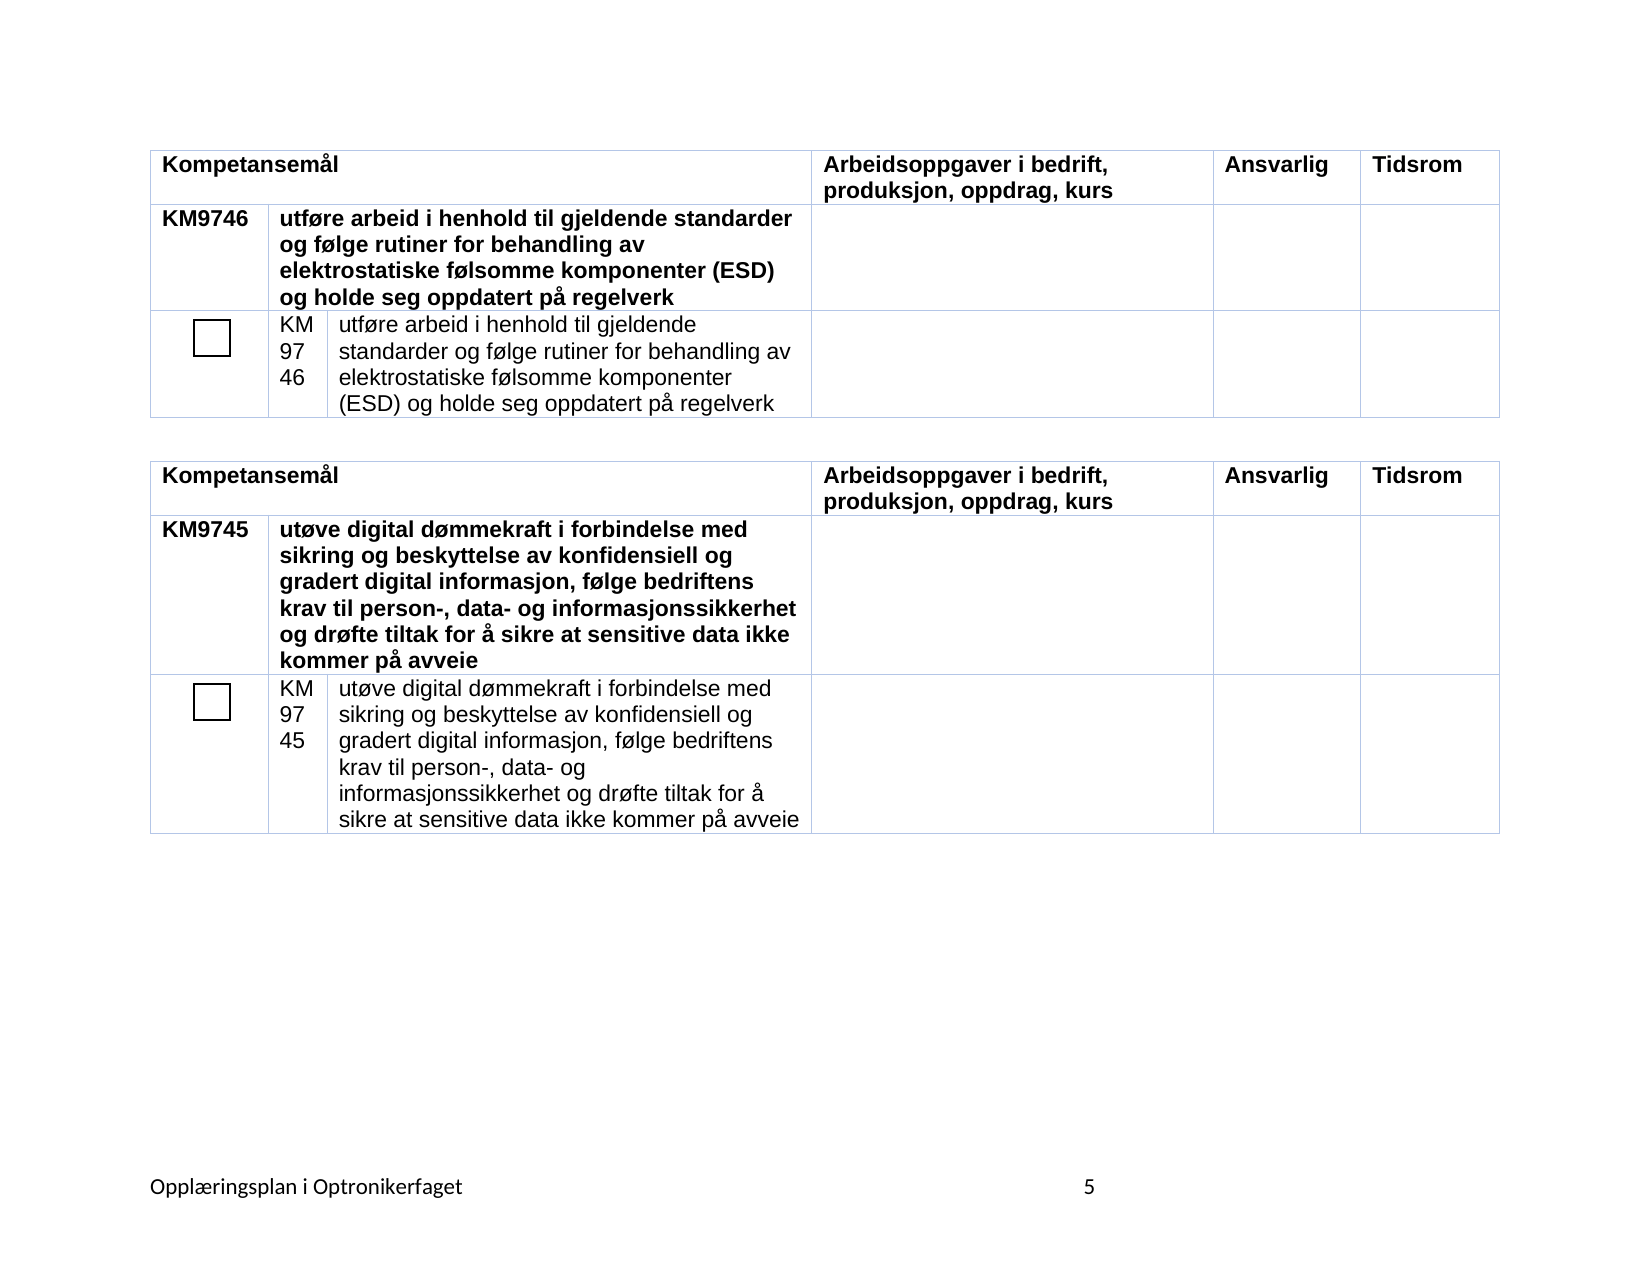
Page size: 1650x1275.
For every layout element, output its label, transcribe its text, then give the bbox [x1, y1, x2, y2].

table_cell KM9746 [269, 311, 327, 417]
table_header Kompetansemål [151, 151, 811, 204]
table_header Tidsrom [1361, 151, 1499, 204]
table_cell [1214, 311, 1360, 417]
table_header Ansvarlig [1214, 462, 1360, 514]
table_cell [151, 675, 268, 833]
table_cell [1361, 516, 1499, 674]
table_cell [1361, 311, 1499, 417]
table_cell KM9745 [151, 516, 268, 674]
table_cell utføre arbeid i henhold til gjeldende standarder og følge rutiner for behandling av elektrostatiske følsomme komponenter (ESD) og holde seg oppdatert på regelverk [269, 205, 811, 310]
table_cell utøve digital dømmekraft i forbindelse med sikring og beskyttelse av konfidensiell og gradert digital informasjon, følge bedriftens krav til person-, data- og informasjonssikkerhet og drøfte tiltak for å sikre at sensitive data ikke kommer på avveie [328, 675, 811, 833]
table_cell [1214, 205, 1360, 310]
table_cell KM9745 [269, 675, 327, 833]
table_cell [1214, 516, 1360, 674]
table_cell [812, 516, 1213, 674]
table_cell [1361, 675, 1499, 833]
table_header Tidsrom [1361, 462, 1499, 514]
table_cell [1214, 675, 1360, 833]
table_cell [1361, 205, 1499, 310]
table_cell utøve digital dømmekraft i forbindelse med sikring og beskyttelse av konfidensiell og gradert digital informasjon, følge bedriftens krav til person-, data- og informasjonssikkerhet og drøfte tiltak for å sikre at sensitive data ikke kommer på avveie [269, 516, 811, 674]
table_cell [812, 311, 1213, 417]
table_cell [151, 311, 268, 417]
table_cell [812, 675, 1213, 833]
table_header Arbeidsoppgaver i bedrift, produksjon, oppdrag, kurs [812, 151, 1213, 204]
table_header Kompetansemål [151, 462, 811, 514]
table_cell KM9746 [151, 205, 268, 310]
table_header Arbeidsoppgaver i bedrift, produksjon, oppdrag, kurs [812, 462, 1213, 514]
table_cell [812, 205, 1213, 310]
table_header Ansvarlig [1214, 151, 1360, 204]
table_cell utføre arbeid i henhold til gjeldende standarder og følge rutiner for behandling av elektrostatiske følsomme komponenter (ESD) og holde seg oppdatert på regelverk [328, 311, 811, 417]
